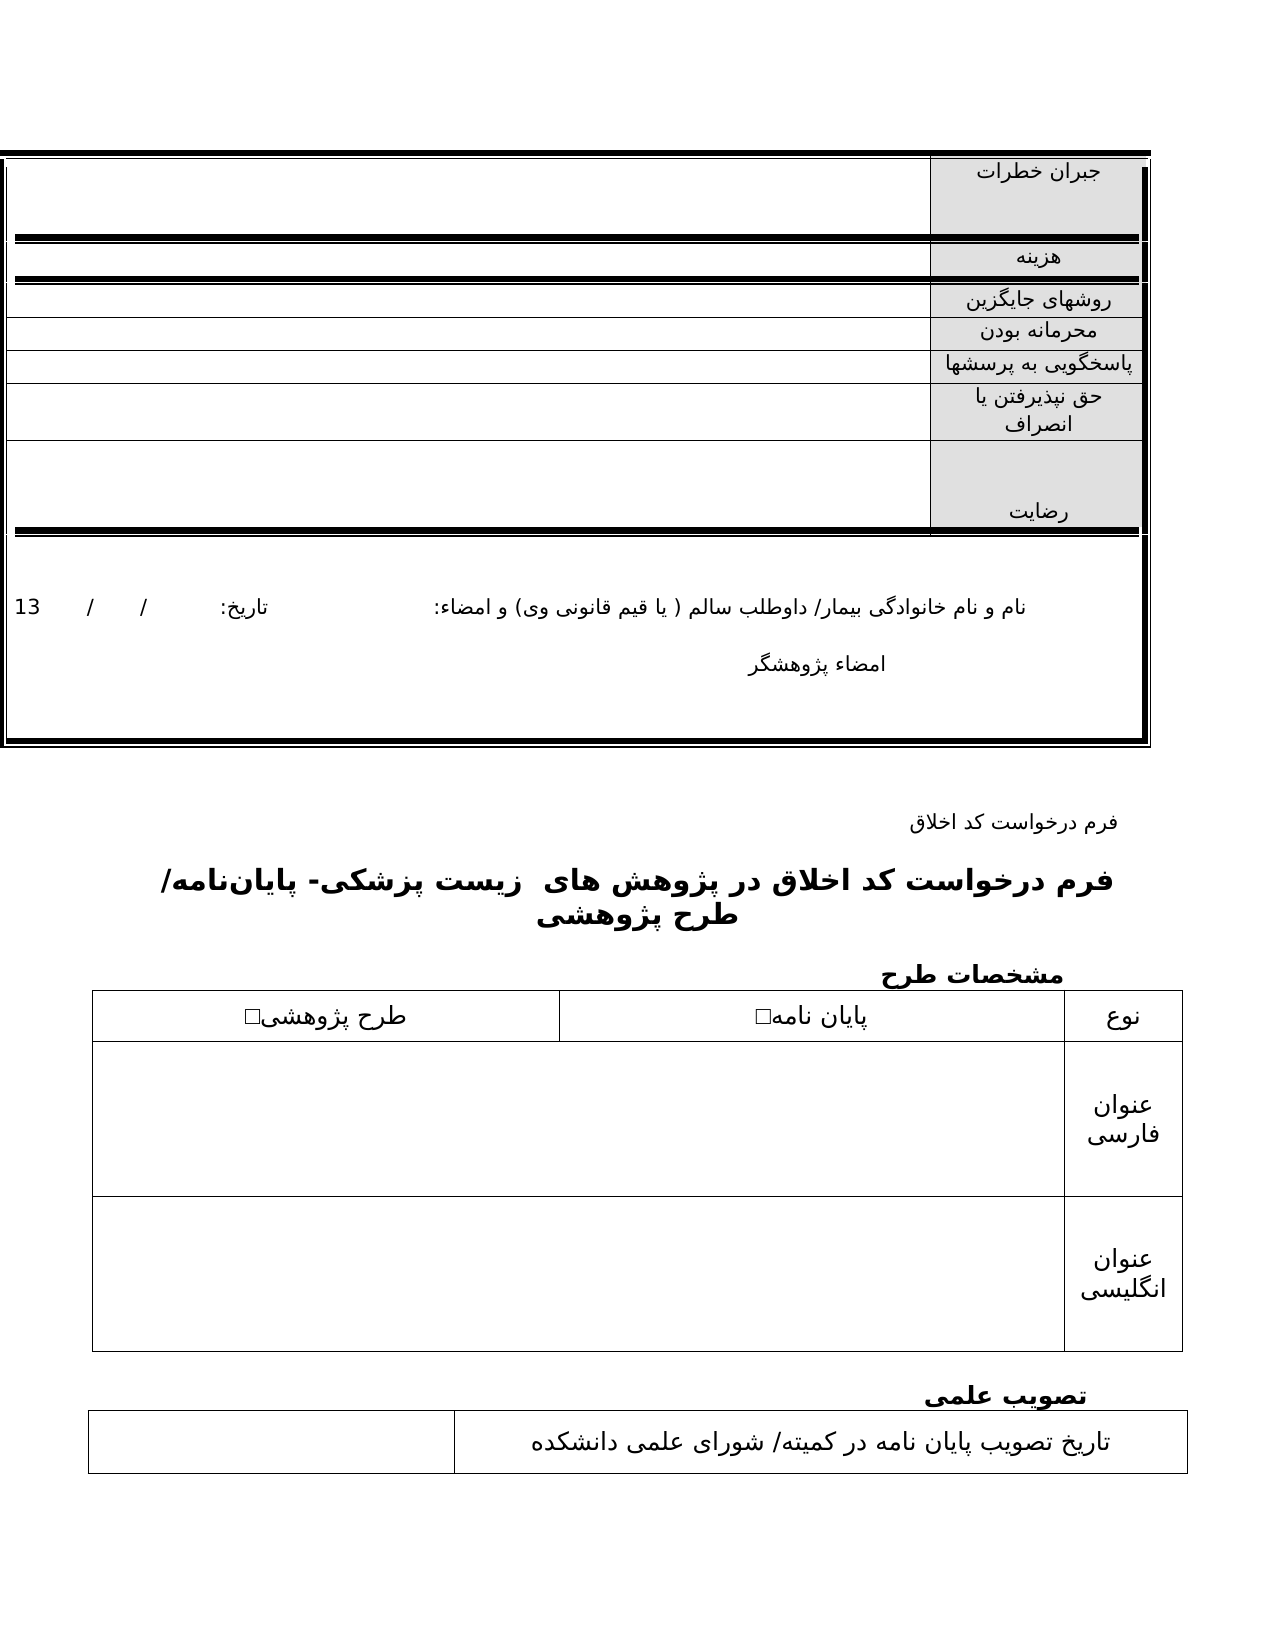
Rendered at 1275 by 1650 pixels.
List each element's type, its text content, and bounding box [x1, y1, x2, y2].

text مشخصات طرح [150, 960, 1125, 989]
table_cell عنوان فارسی [1065, 1042, 1182, 1196]
table_header [89, 1411, 454, 1472]
table_cell [4, 234, 930, 276]
table_header پایان نامه□ [560, 991, 1064, 1041]
table_header تاریخ تصویب پایان نامه در کمیته/ شورای علمی دانشکده [455, 1411, 1187, 1472]
table_cell [7, 384, 930, 440]
table_cell محرمانه بودن [931, 318, 1142, 350]
table_cell پاسخگویی به پرسشها [931, 351, 1142, 383]
table_cell رضایت [931, 441, 1142, 527]
table_cell حق نپذیرفتن یا انصراف [931, 384, 1142, 440]
table_cell [93, 1197, 1064, 1351]
text فرم درخواست کد اخلاق [150, 810, 1125, 834]
text فرم درخواست کد اخلاق در پژوهش های زیست پزشکی- پایان‌نامه/ طرح پژوهشی [150, 863, 1125, 931]
text تصویب علمی [150, 1381, 1125, 1410]
table_header طرح پژوهشی□ [93, 991, 559, 1041]
table_cell [3, 156, 930, 234]
table_cell [7, 351, 930, 383]
table_cell عنوان انگلیسی [1065, 1197, 1182, 1351]
table_cell [4, 276, 930, 317]
table_cell جبران خطرات [931, 159, 1146, 234]
table_cell هزینه [931, 234, 1146, 276]
table_cell نام و نام خانوادگی بیمار/ داوطلب سالم ( یا قیم قانونی وی) و امضاء: تاریخ: / / 13 امضاء پژوهشگر [4, 527, 1146, 738]
table_cell روشهای جایگزین [931, 276, 1146, 317]
table_cell [7, 441, 930, 527]
table_header نوع [1065, 991, 1182, 1041]
table_cell [93, 1042, 1064, 1196]
table_cell [7, 318, 930, 350]
